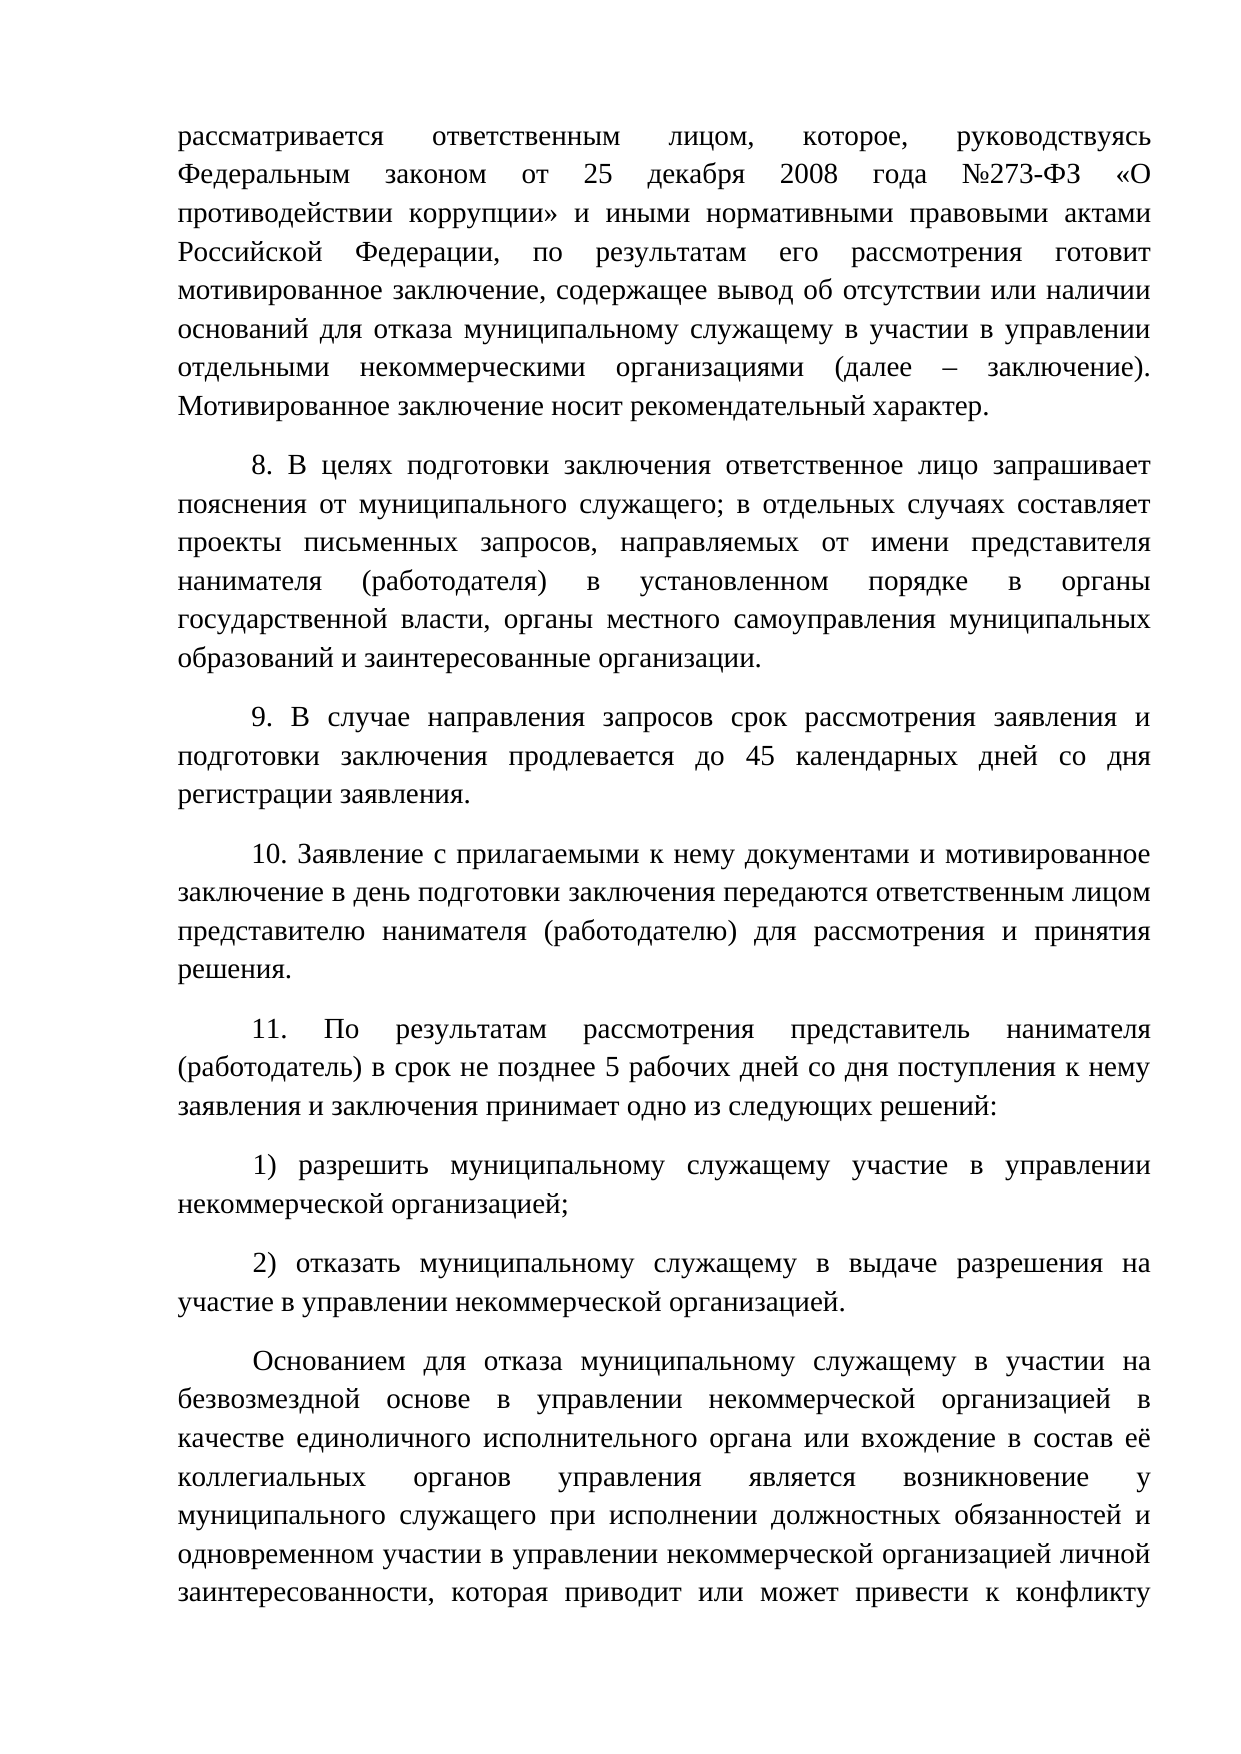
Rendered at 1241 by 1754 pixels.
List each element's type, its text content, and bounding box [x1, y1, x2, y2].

text 9. В случае направления запросов срок рассмотрения заявления и подготовки заключения продлевается до 45 календарных дней со дня регистрации заявления. [177, 699, 1152, 810]
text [177, 118, 1152, 421]
text 10. Заявление с прилагаемыми к нему документами и мотивированное заключение в день подготовки заключения передаются ответственным лицом представителю нанимателя (работодателю) для рассмотрения и принятия решения. [177, 836, 1152, 985]
text 1) разрешить муниципальному служащему участие в управлении некоммерческой организацией; [177, 1147, 1152, 1219]
text 11. По результатам рассмотрения представитель нанимателя (работодатель) в срок не позднее 5 рабочих дней со дня поступления к нему заявления и заключения принимает одно из следующих решений: [177, 1011, 1152, 1121]
text 2) отказать муниципальному служащему в выдаче разрешения на участие в управлении некоммерческой организацией. [177, 1245, 1152, 1317]
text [177, 1343, 1152, 1608]
text 8. В целях подготовки заключения ответственное лицо запрашивает пояснения от муниципального служащего; в отдельных случаях составляет проекты письменных запросов, направляемых от имени представителя нанимателя (работодателя) в установленном порядке в органы государственной власти, органы местного самоуправления муниципальных образований и заинтересованные организации. [177, 447, 1152, 673]
